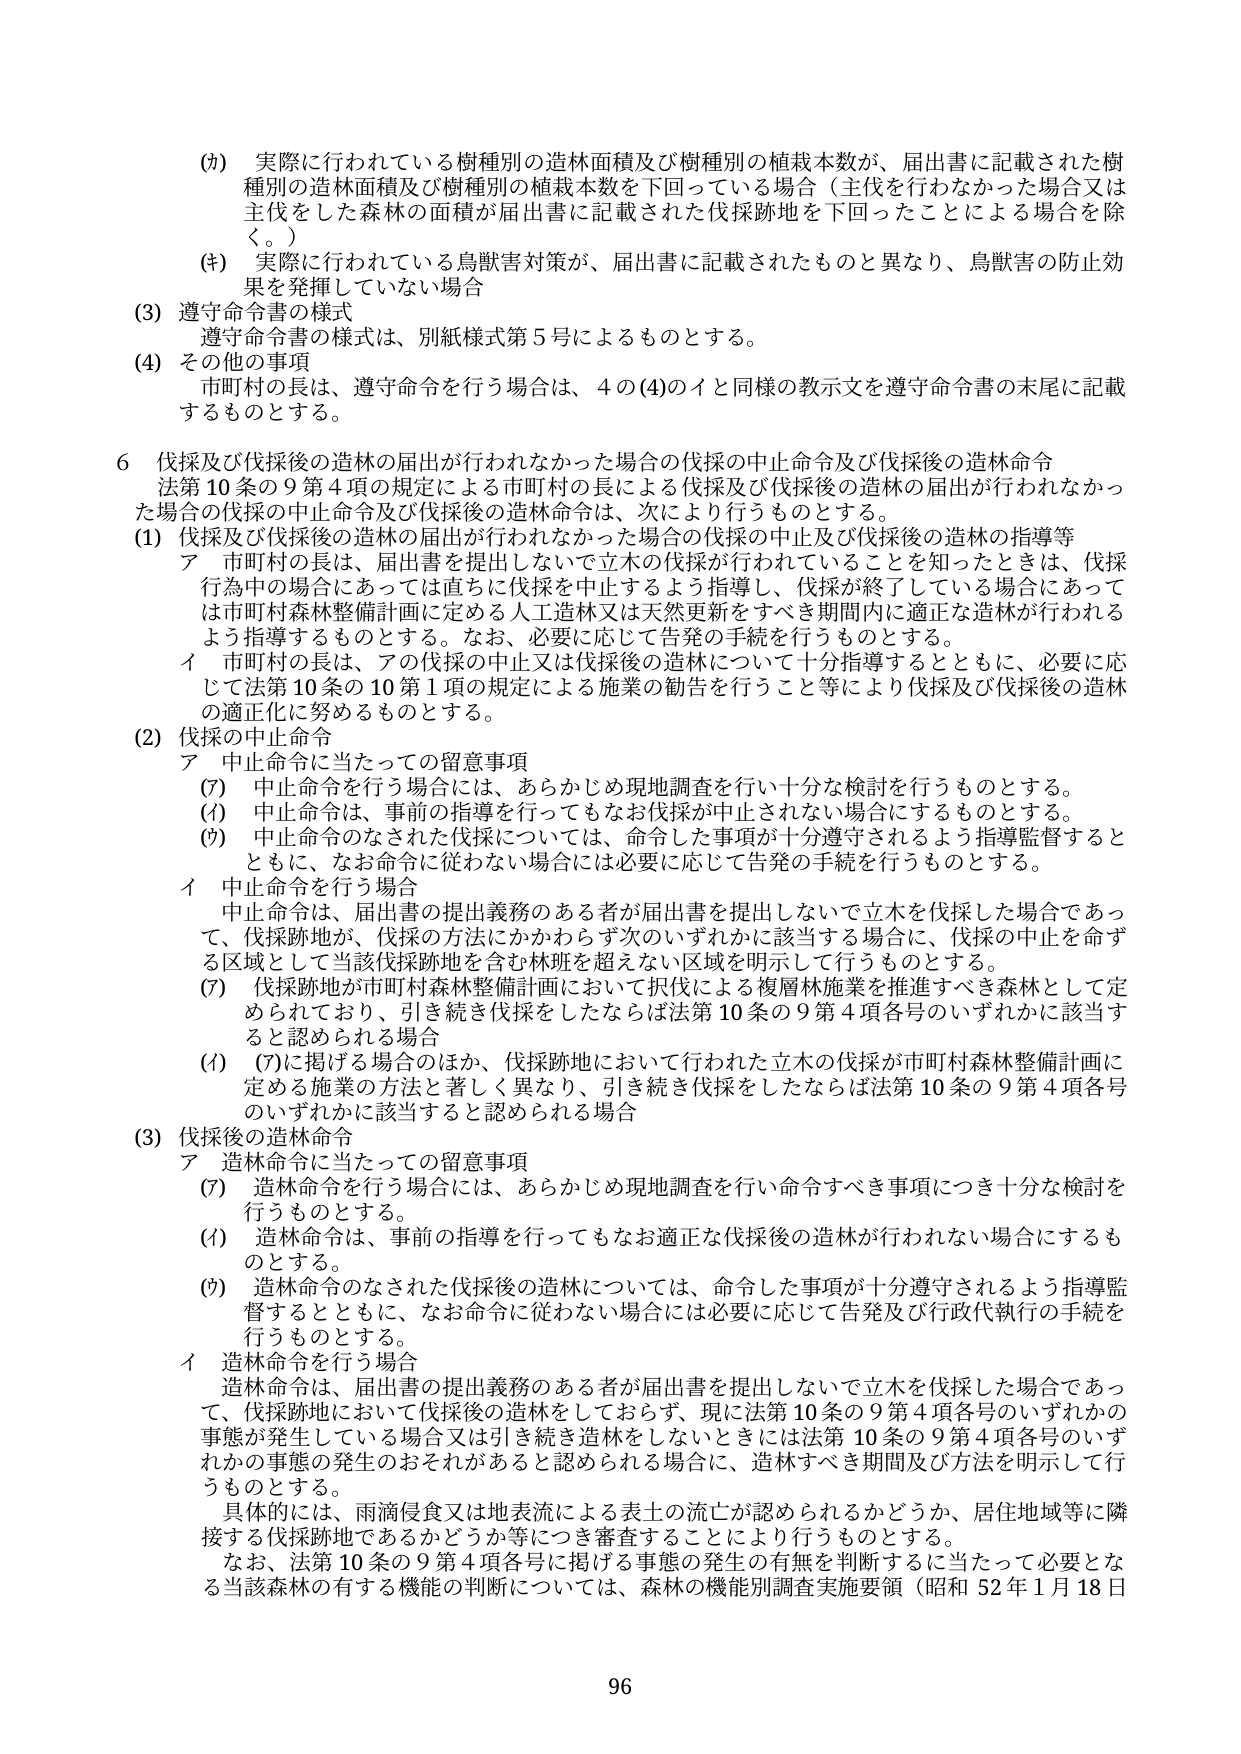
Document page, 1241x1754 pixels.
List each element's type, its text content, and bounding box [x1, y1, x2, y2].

text (2) 伐採の中止命令 [134, 725, 1128, 750]
text 法第10条の９第４項の規定による市町村の長による伐採及び伐採後の造林の届出が行われなかった場合の伐採の中止命令及び伐採後の造林命令は、次により行うものとする。 [112, 475, 1128, 525]
text イ 造林命令を行う場合 [178, 1350, 1128, 1375]
text 遵守命令書の様式は、別紙様式第５号によるものとする。 [200, 325, 1128, 350]
text 具体的には、雨滴侵食又は地表流による表土の流亡が認められるかどうか、居住地域等に隣接する伐採跡地であるかどうか等につき審査することにより行うものとする。 [201, 1500, 1128, 1550]
text (3) 伐採後の造林命令 [134, 1125, 1128, 1150]
text (ｱ) 造林命令を行う場合には、あらかじめ現地調査を行い命令すべき事項につき十分な検討を行うものとする。 [200, 1175, 1128, 1225]
text ア 市町村の長は、届出書を提出しないで立木の伐採が行われていることを知ったときは、伐採行為中の場合にあっては直ちに伐採を中止するよう指導し、伐採が終了している場合にあっては市町村森林整備計画に定める人工造林又は天然更新をすべき期間内に適正な造林が行われるよう指導するものとする。なお、必要に応じて告発の手続を行うものとする。 [178, 550, 1128, 650]
text ６ 伐採及び伐採後の造林の届出が行われなかった場合の伐採の中止命令及び伐採後の造林命令 [112, 450, 1128, 475]
text (ｲ) 中止命令は、事前の指導を行ってもなお伐採が中止されない場合にするものとする。 [200, 800, 1128, 825]
text (4) その他の事項 [134, 350, 1128, 375]
text (3) 遵守命令書の様式 [134, 300, 1128, 325]
text イ 中止命令を行う場合 [178, 875, 1128, 900]
text (ｱ) 伐採跡地が市町村森林整備計画において択伐による複層林施業を推進すべき森林として定められており、引き続き伐採をしたならば法第10条の９第４項各号のいずれかに該当すると認められる場合 [200, 975, 1128, 1050]
text (ｷ) 実際に行われている鳥獣害対策が、届出書に記載されたものと異なり、鳥獣害の防止効果を発揮していない場合 [200, 250, 1128, 300]
text 造林命令は、届出書の提出義務のある者が届出書を提出しないで立木を伐採した場合であって、伐採跡地において伐採後の造林をしておらず、現に法第10条の９第４項各号のいずれかの事態が発生している場合又は引き続き造林をしないときには法第10条の９第４項各号のいずれかの事態の発生のおそれがあると認められる場合に、造林すべき期間及び方法を明示して行うものとする。 [200, 1375, 1128, 1500]
text (ｲ) 造林命令は、事前の指導を行ってもなお適正な伐採後の造林が行われない場合にするものとする。 [200, 1225, 1128, 1275]
text (ｶ) 実際に行われている樹種別の造林面積及び樹種別の植栽本数が、届出書に記載された樹種別の造林面積及び樹種別の植栽本数を下回っている場合（主伐を行わなかった場合又は主伐をした森林の面積が届出書に記載された伐採跡地を下回ったことによる場合を除く。） [200, 150, 1128, 250]
text 市町村の長は、遵守命令を行う場合は、４の(4)のイと同様の教示文を遵守命令書の末尾に記載するものとする。 [178, 375, 1128, 425]
text ア 造林命令に当たっての留意事項 [178, 1150, 1128, 1175]
text (ｲ) (ｱ)に掲げる場合のほか、伐採跡地において行われた立木の伐採が市町村森林整備計画に定める施業の方法と著しく異なり、引き続き伐採をしたならば法第10条の９第４項各号のいずれかに該当すると認められる場合 [200, 1050, 1128, 1125]
text イ 市町村の長は、アの伐採の中止又は伐採後の造林について十分指導するとともに、必要に応じて法第10条の10第１項の規定による施業の勧告を行うこと等により伐採及び伐採後の造林の適正化に努めるものとする。 [178, 650, 1128, 725]
text (1) 伐採及び伐採後の造林の届出が行われなかった場合の伐採の中止及び伐採後の造林の指導等 [134, 525, 1128, 550]
text (ｱ) 中止命令を行う場合には、あらかじめ現地調査を行い十分な検討を行うものとする。 [200, 775, 1128, 800]
text (ｳ) 造林命令のなされた伐採後の造林については、命令した事項が十分遵守されるよう指導監督するとともに、なお命令に従わない場合には必要に応じて告発及び行政代執行の手続を行うものとする。 [200, 1275, 1128, 1350]
text (ｳ) 中止命令のなされた伐採については、命令した事項が十分遵守されるよう指導監督するとともに、なお命令に従わない場合には必要に応じて告発の手続を行うものとする。 [200, 825, 1128, 875]
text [201, 1550, 1128, 1600]
text ア 中止命令に当たっての留意事項 [178, 750, 1128, 775]
text 中止命令は、届出書の提出義務のある者が届出書を提出しないで立木を伐採した場合であって、伐採跡地が、伐採の方法にかかわらず次のいずれかに該当する場合に、伐採の中止を命ずる区域として当該伐採跡地を含む林班を超えない区域を明示して行うものとする。 [200, 900, 1128, 975]
